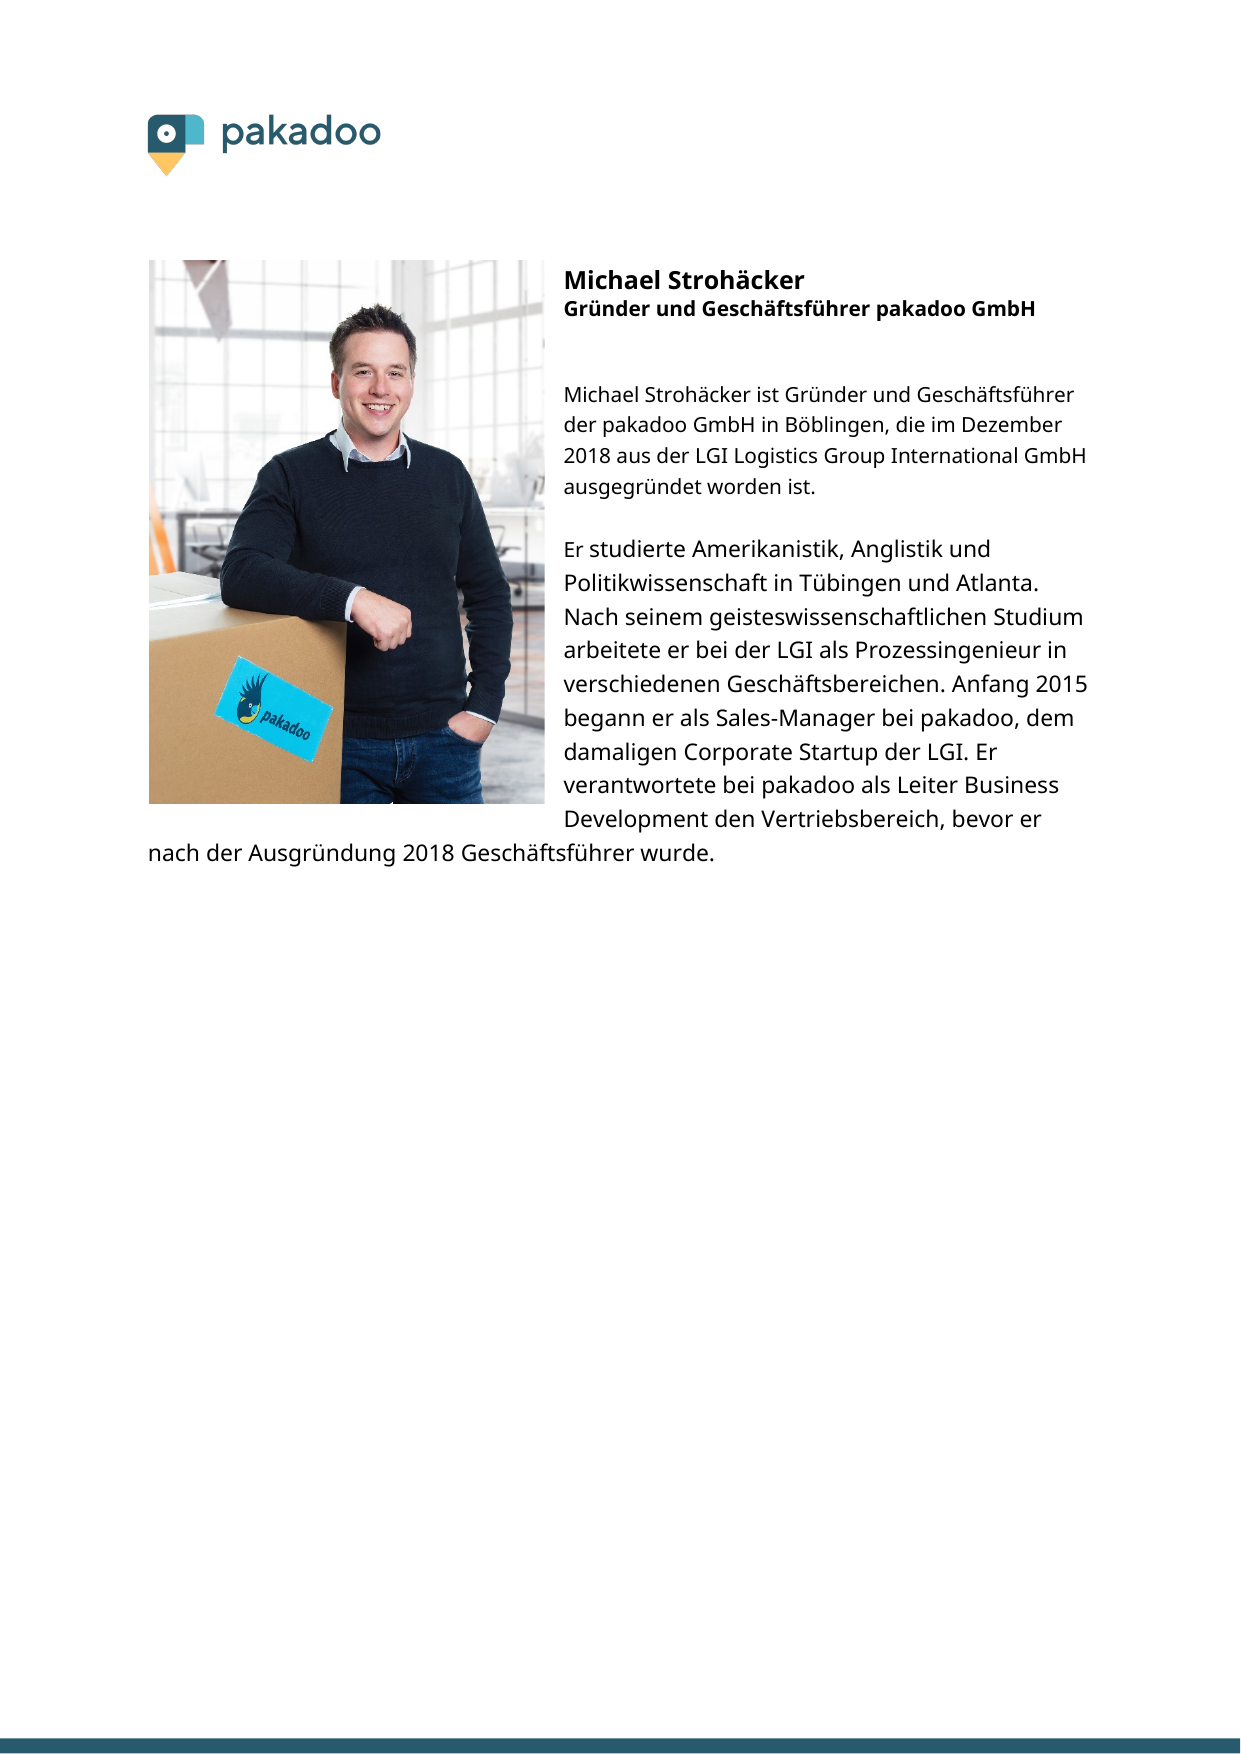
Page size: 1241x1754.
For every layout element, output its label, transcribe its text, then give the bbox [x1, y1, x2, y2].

text Er studierte Amerikanistik, Anglistik und Politikwissenschaft in Tübingen und Atlanta. Nach seinem geisteswissenschaftlichen Studium arbeitete er bei der LGI als Prozessingenieur in verschiedenen Geschäftsbereichen. Anfang 2015 begann er als Sales-Manager bei pakadoo, dem damaligen Corporate Startup der LGI. Er verantwortete bei pakadoo als Leiter Business Development den Vertriebsbereich, bevor er nach der Ausgründung 2018 Geschäftsführer wurde. [148, 533, 1093, 868]
picture [147, 101, 381, 186]
text Michael Strohäcker ist Gründer und Geschäftsführer der pakadoo GmbH in Böblingen, die im Dezember 2018 aus der LGI Logistics Group International GmbH ausgegründet worden ist. [544, 380, 1093, 500]
text Gründer und Geschäftsführer pakadoo GmbH [544, 295, 1093, 322]
picture [147, 260, 544, 801]
text Michael Strohäcker [544, 268, 1093, 295]
